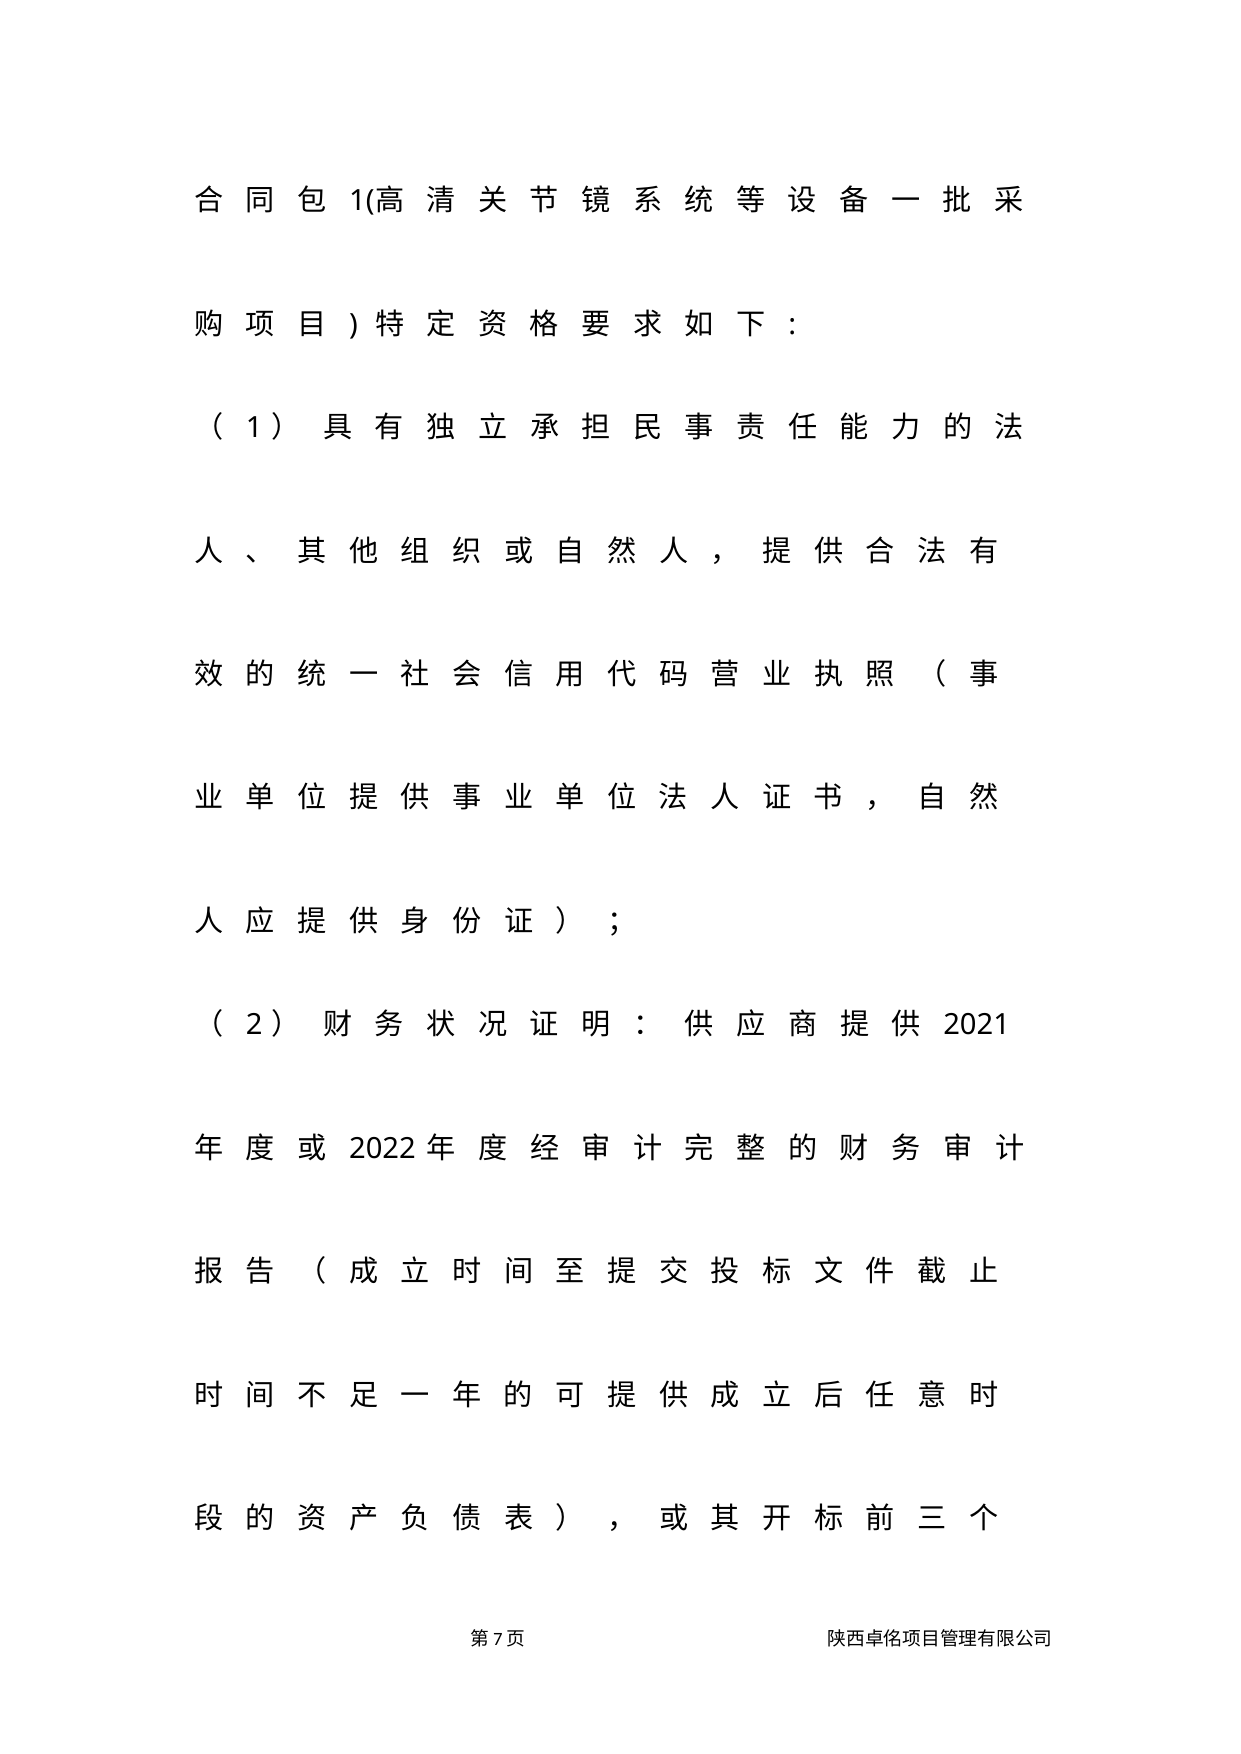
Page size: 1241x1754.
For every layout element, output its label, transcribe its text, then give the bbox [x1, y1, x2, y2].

text （1）具有独立承担民事责任能力的法人、其他组织或自然人，提供合法有效的统一社会信用代码营业执照（事业单位提供事业单位法人证书，自然人应提供身份证）； [194, 384, 1046, 960]
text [194, 981, 1046, 1557]
text 合同包1(高清关节镜系统等设备一批采购项目)特定资格要求如下: [194, 157, 1046, 363]
